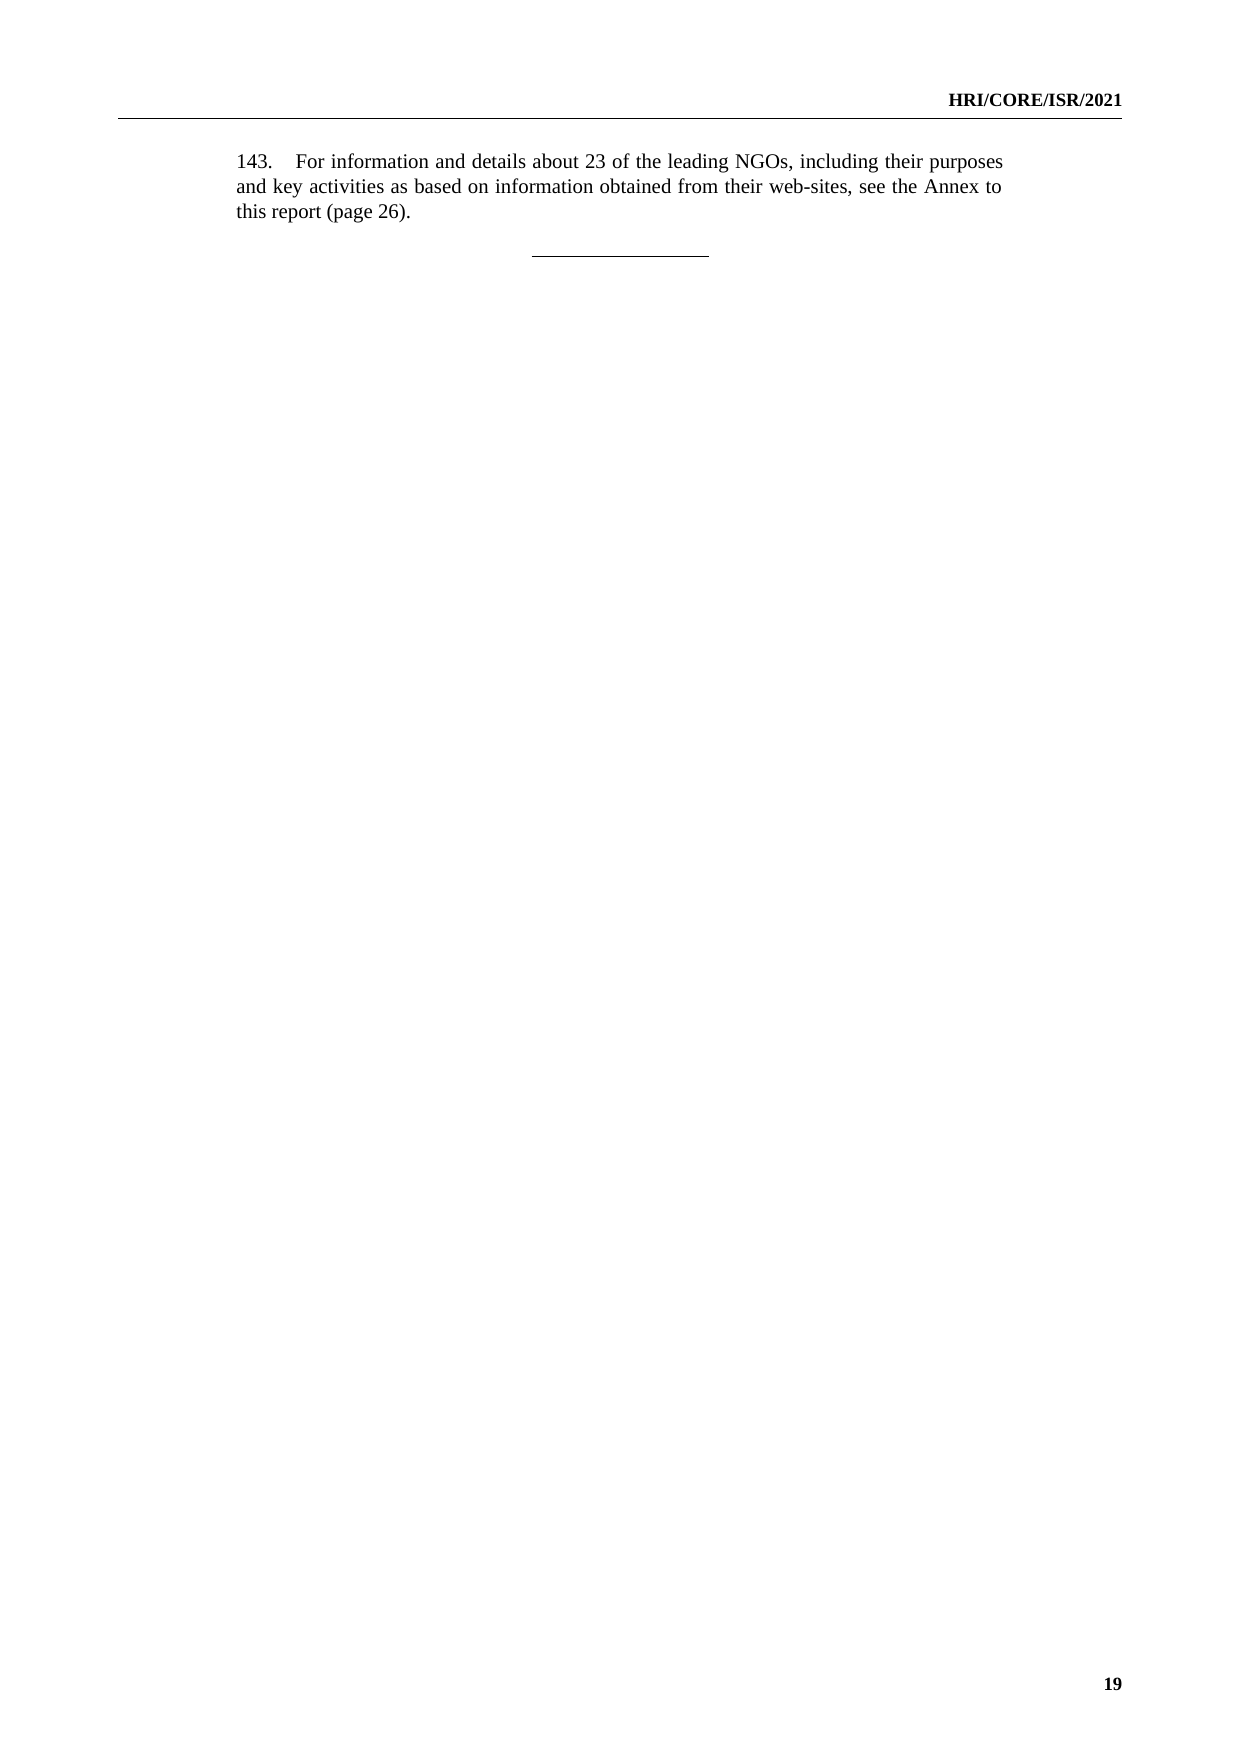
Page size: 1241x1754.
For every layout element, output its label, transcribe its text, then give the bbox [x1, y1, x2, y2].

text 143. For information and details about 23 of the leading NGOs, including their purposes and key activities as based on information obtained from their web-sites, see the Annex to this report (page 26). [236, 148, 1004, 223]
